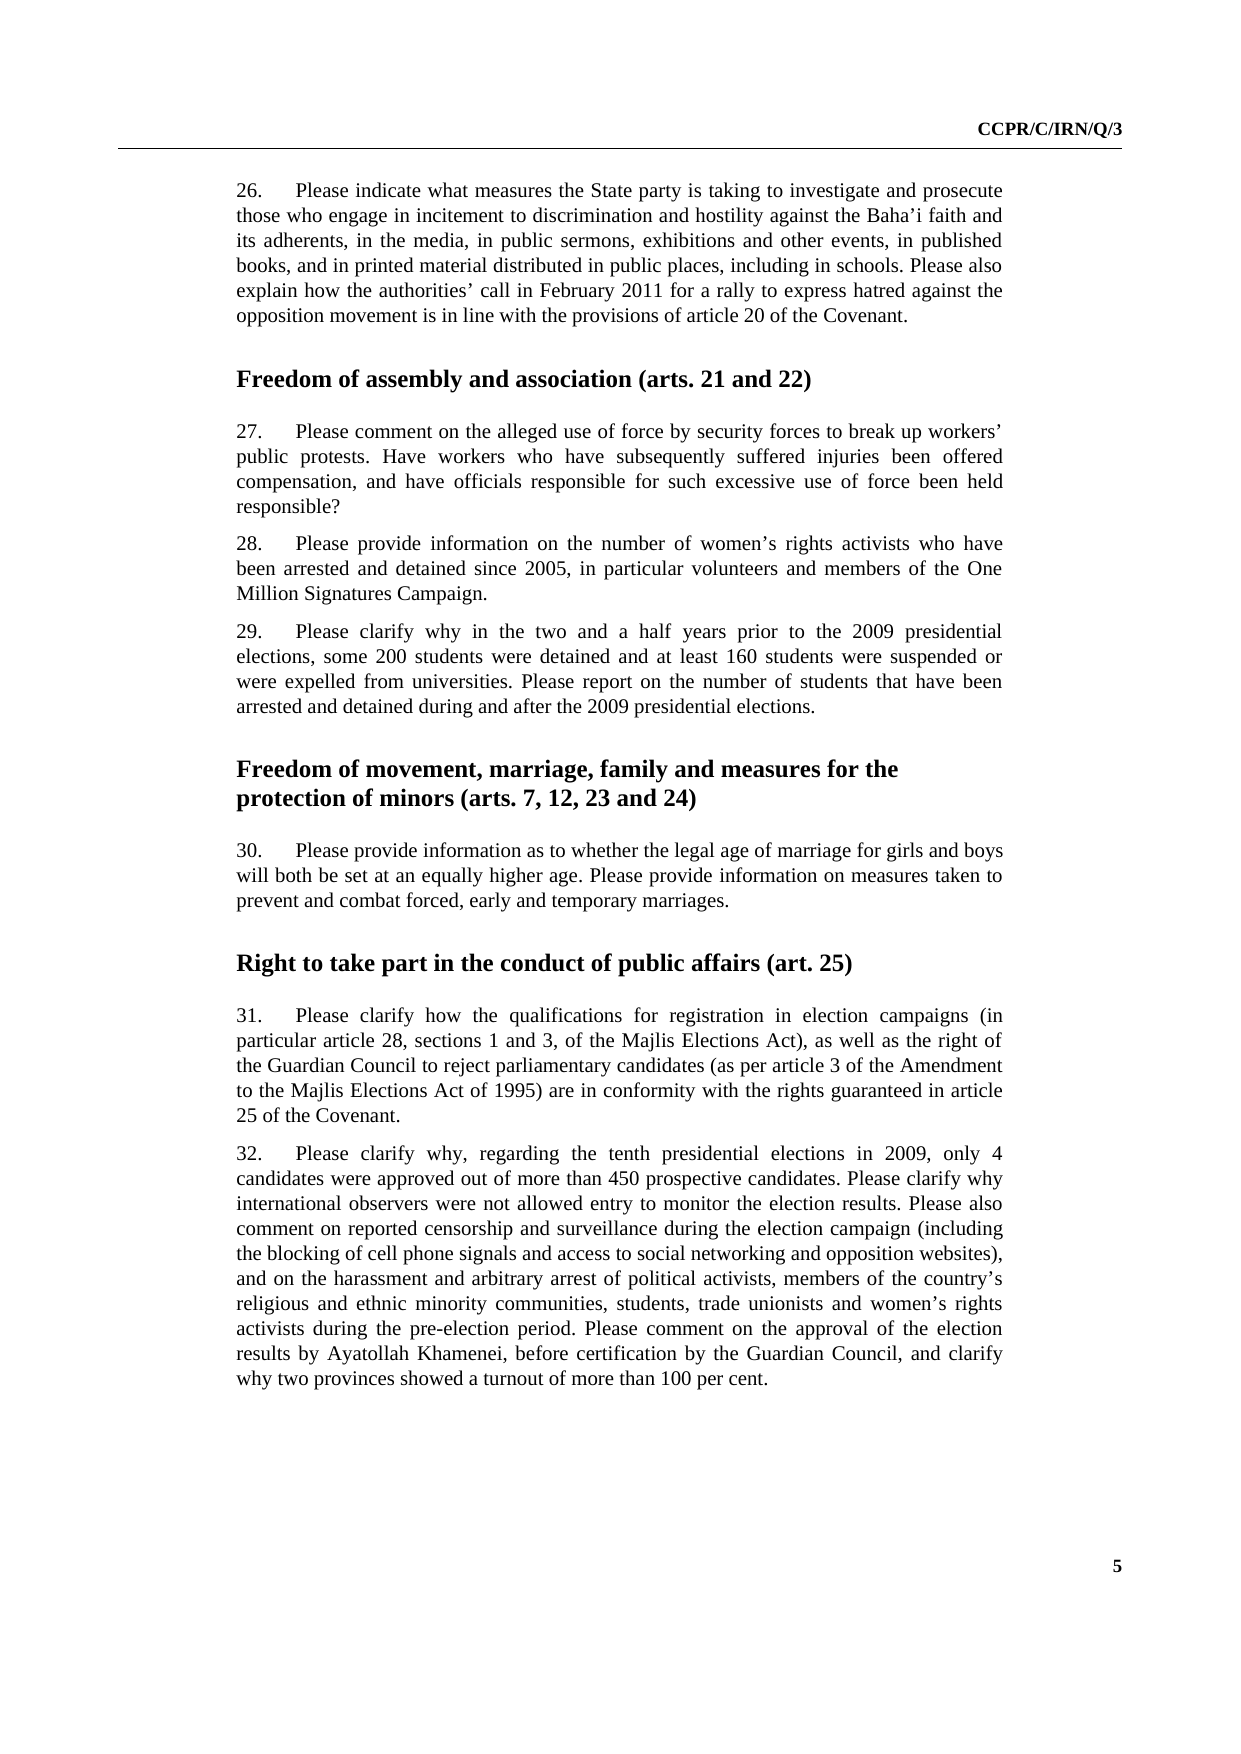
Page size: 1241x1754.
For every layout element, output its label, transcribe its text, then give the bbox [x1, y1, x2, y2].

text 26. Please indicate what measures the State party is taking to investigate and prosecute those who engage in incitement to discrimination and hostility against the Baha’i faith and its adherents, in the media, in public sermons, exhibitions and other events, in published books, and in printed material distributed in public places, including in schools. Please also explain how the authorities’ call in February 2011 for a rally to express hatred against the opposition movement is in line with the provisions of article 20 of the Covenant. [236, 177, 1004, 327]
text 30. Please provide information as to whether the legal age of marriage for girls and boys will both be set at an equally higher age. Please provide information on measures taken to prevent and combat forced, early and temporary marriages. [236, 837, 1004, 912]
text Freedom of movement, marriage, family and measures for the protection of minors (arts. 7, 12, 23 and 24) [118, 755, 1004, 812]
text 27. Please comment on the alleged use of force by security forces to break up workers’ public protests. Have workers who have subsequently suffered injuries been offered compensation, and have officials responsible for such excessive use of force been held responsible? [236, 418, 1004, 518]
text Freedom of assembly and association (arts. 21 and 22) [118, 365, 1004, 393]
text 31. Please clarify how the qualifications for registration in election campaigns (in particular article 28, sections 1 and 3, of the Majlis Elections Act), as well as the right of the Guardian Council to reject parliamentary candidates (as per article 3 of the Amendment to the Majlis Elections Act of 1995) are in conformity with the rights guaranteed in article 25 of the Covenant. [236, 1002, 1004, 1127]
text 28. Please provide information on the number of women’s rights activists who have been arrested and detained since 2005, in particular volunteers and members of the One Million Signatures Campaign. [236, 530, 1004, 605]
text 32. Please clarify why, regarding the tenth presidential elections in 2009, only 4 candidates were approved out of more than 450 prospective candidates. Please clarify why international observers were not allowed entry to monitor the election results. Please also comment on reported censorship and surveillance during the election campaign (including the blocking of cell phone signals and access to social networking and opposition websites), and on the harassment and arbitrary arrest of political activists, members of the country’s religious and ethnic minority communities, students, trade unionists and women’s rights activists during the pre-election period. Please comment on the approval of the election results by Ayatollah Khamenei, before certification by the Guardian Council, and clarify why two provinces showed a turnout of more than 100 per cent. [236, 1140, 1004, 1390]
text 29. Please clarify why in the two and a half years prior to the 2009 presidential elections, some 200 students were detained and at least 160 students were suspended or were expelled from universities. Please report on the number of students that have been arrested and detained during and after the 2009 presidential elections. [236, 618, 1004, 718]
text Right to take part in the conduct of public affairs (art. 25) [118, 949, 1004, 977]
